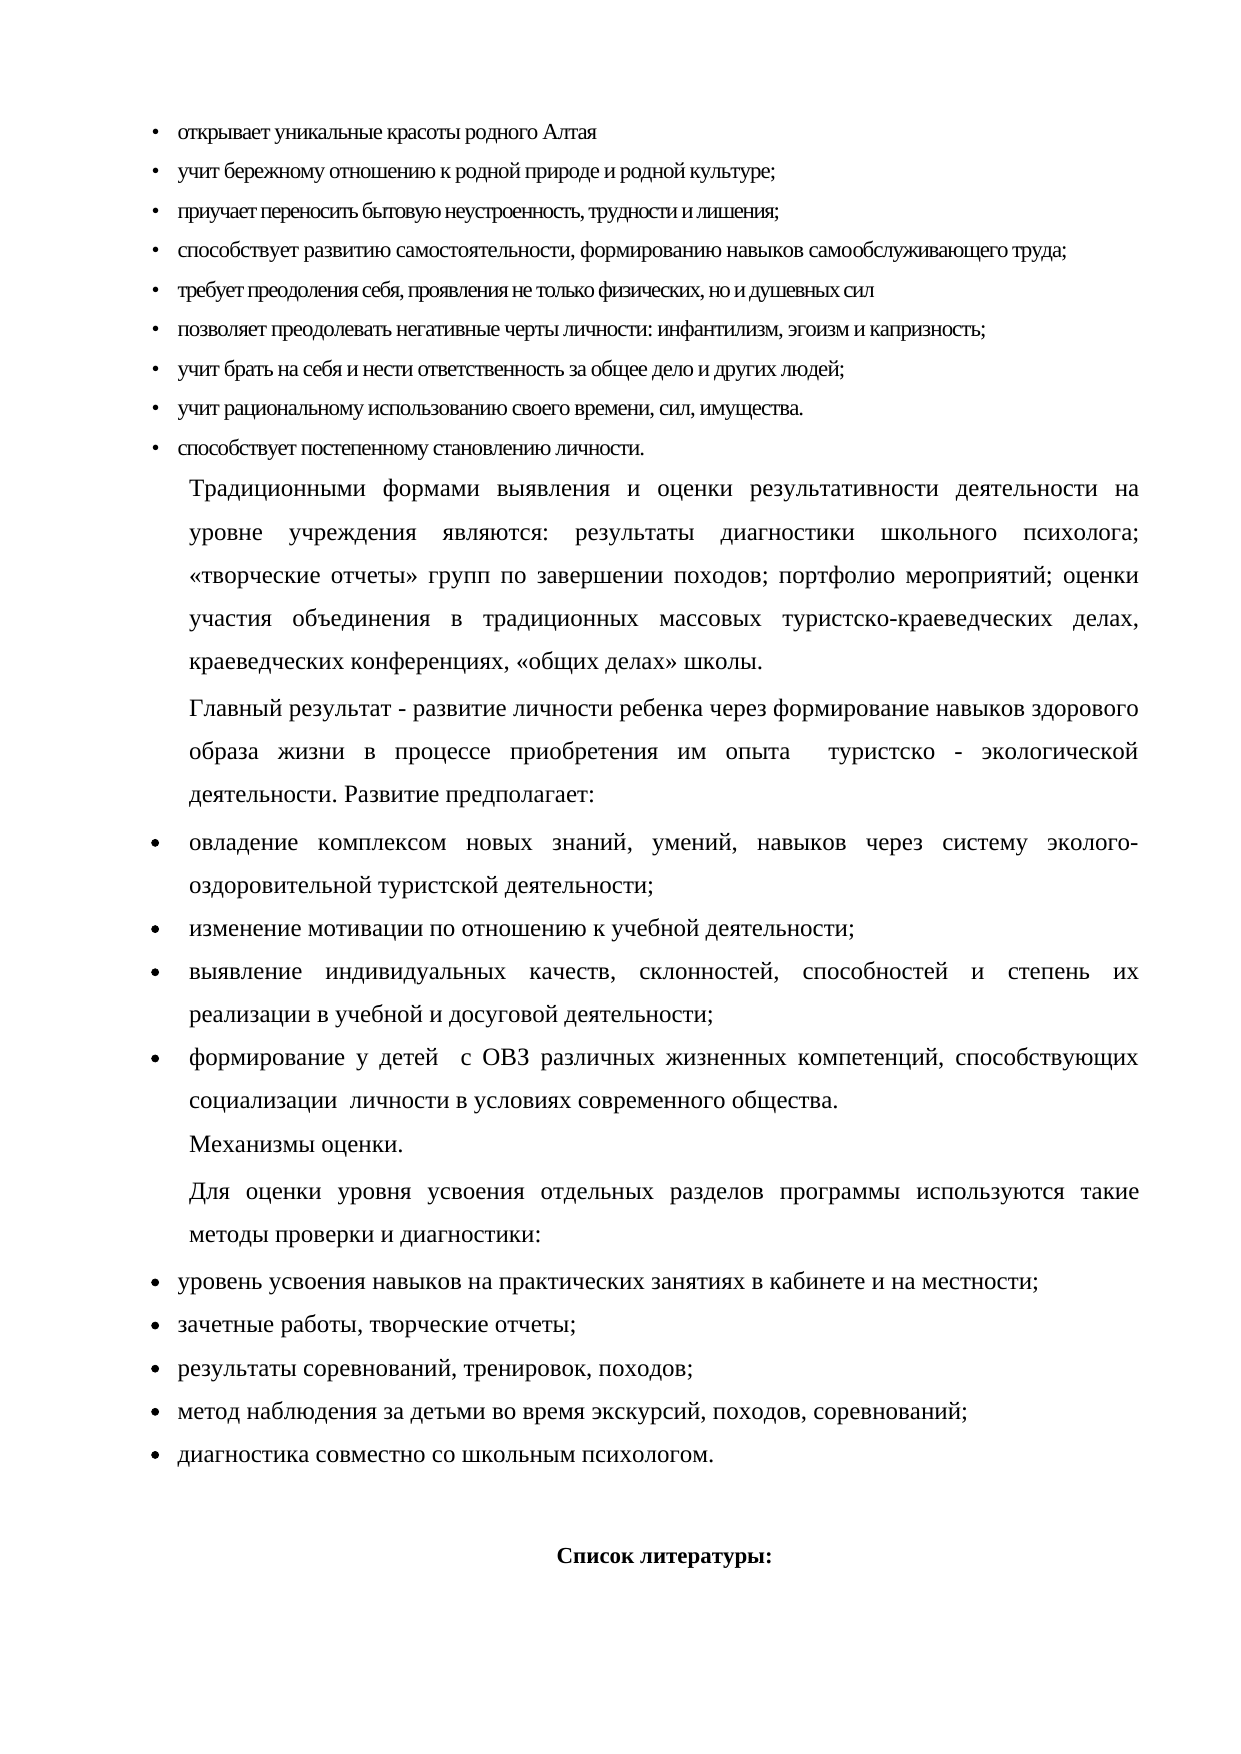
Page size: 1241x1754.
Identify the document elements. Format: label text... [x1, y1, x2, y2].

list позволяет преодолевать негативные черты личности: инфантилизм, эгоизм и капризность; [151, 316, 1140, 342]
text Традиционными формами выявления и оценки результативности деятельности на уровне учреждения являются: результаты диагностики школьного психолога; «творческие отчеты» групп по завершении походов; портфолио мероприятий; оценки участия объединения в традиционных массовых туристско-краеведческих делах, краеведческих конференциях, «общих делах» школы. [189, 473, 1140, 675]
list выявление индивидуальных качеств, склонностей, способностей и степень их реализации в учебной и досуговой деятельности; [151, 956, 1140, 1028]
text Список литературы: [189, 1542, 1140, 1569]
list способствует постепенному становлению личности. [151, 434, 1140, 460]
list овладение комплексом новых знаний, умений, навыков через систему эколого-оздоровительной туристской деятельности; [151, 827, 1140, 899]
list открывает уникальные красоты родного Алтая [151, 118, 1140, 144]
list диагностика совместно со школьным психологом. [151, 1439, 1140, 1468]
list учит бережному отношению к родной природе и родной культуре; [151, 158, 1140, 184]
list способствует развитию самостоятельности, формированию навыков самообслуживающего труда; [151, 237, 1140, 263]
list учит рациональному использованию своего времени, сил, имущества. [151, 394, 1140, 421]
list изменение мотивации по отношению к учебной деятельности; [151, 913, 1140, 942]
list приучает переносить бытовую неустроенность, трудности и лишения; [151, 197, 1140, 223]
text Механизмы оценки. [189, 1129, 1140, 1157]
list результаты соревнований, тренировок, походов; [151, 1353, 1140, 1381]
list формирование у детей с ОВЗ различных жизненных компетенций, способствующих социализации личности в условиях современного общества. [151, 1042, 1140, 1114]
list требует преодоления себя, проявления не только физических, но и душевных сил [151, 276, 1140, 302]
text Главный результат - развитие личности ребенка через формирование навыков здорового образа жизни в процессе приобретения им опыта туристско - экологической деятельности. Развитие предполагает: [189, 693, 1140, 808]
list метод наблюдения за детьми во время экскурсий, походов, соревнований; [151, 1396, 1140, 1424]
text Для оценки уровня усвоения отдельных разделов программы используются такие методы проверки и диагностики: [189, 1176, 1140, 1248]
list зачетные работы, творческие отчеты; [151, 1309, 1140, 1338]
list уровень усвоения навыков на практических занятиях в кабинете и на местности; [151, 1266, 1140, 1295]
list учит брать на себя и нести ответственность за общее дело и других людей; [151, 355, 1140, 381]
